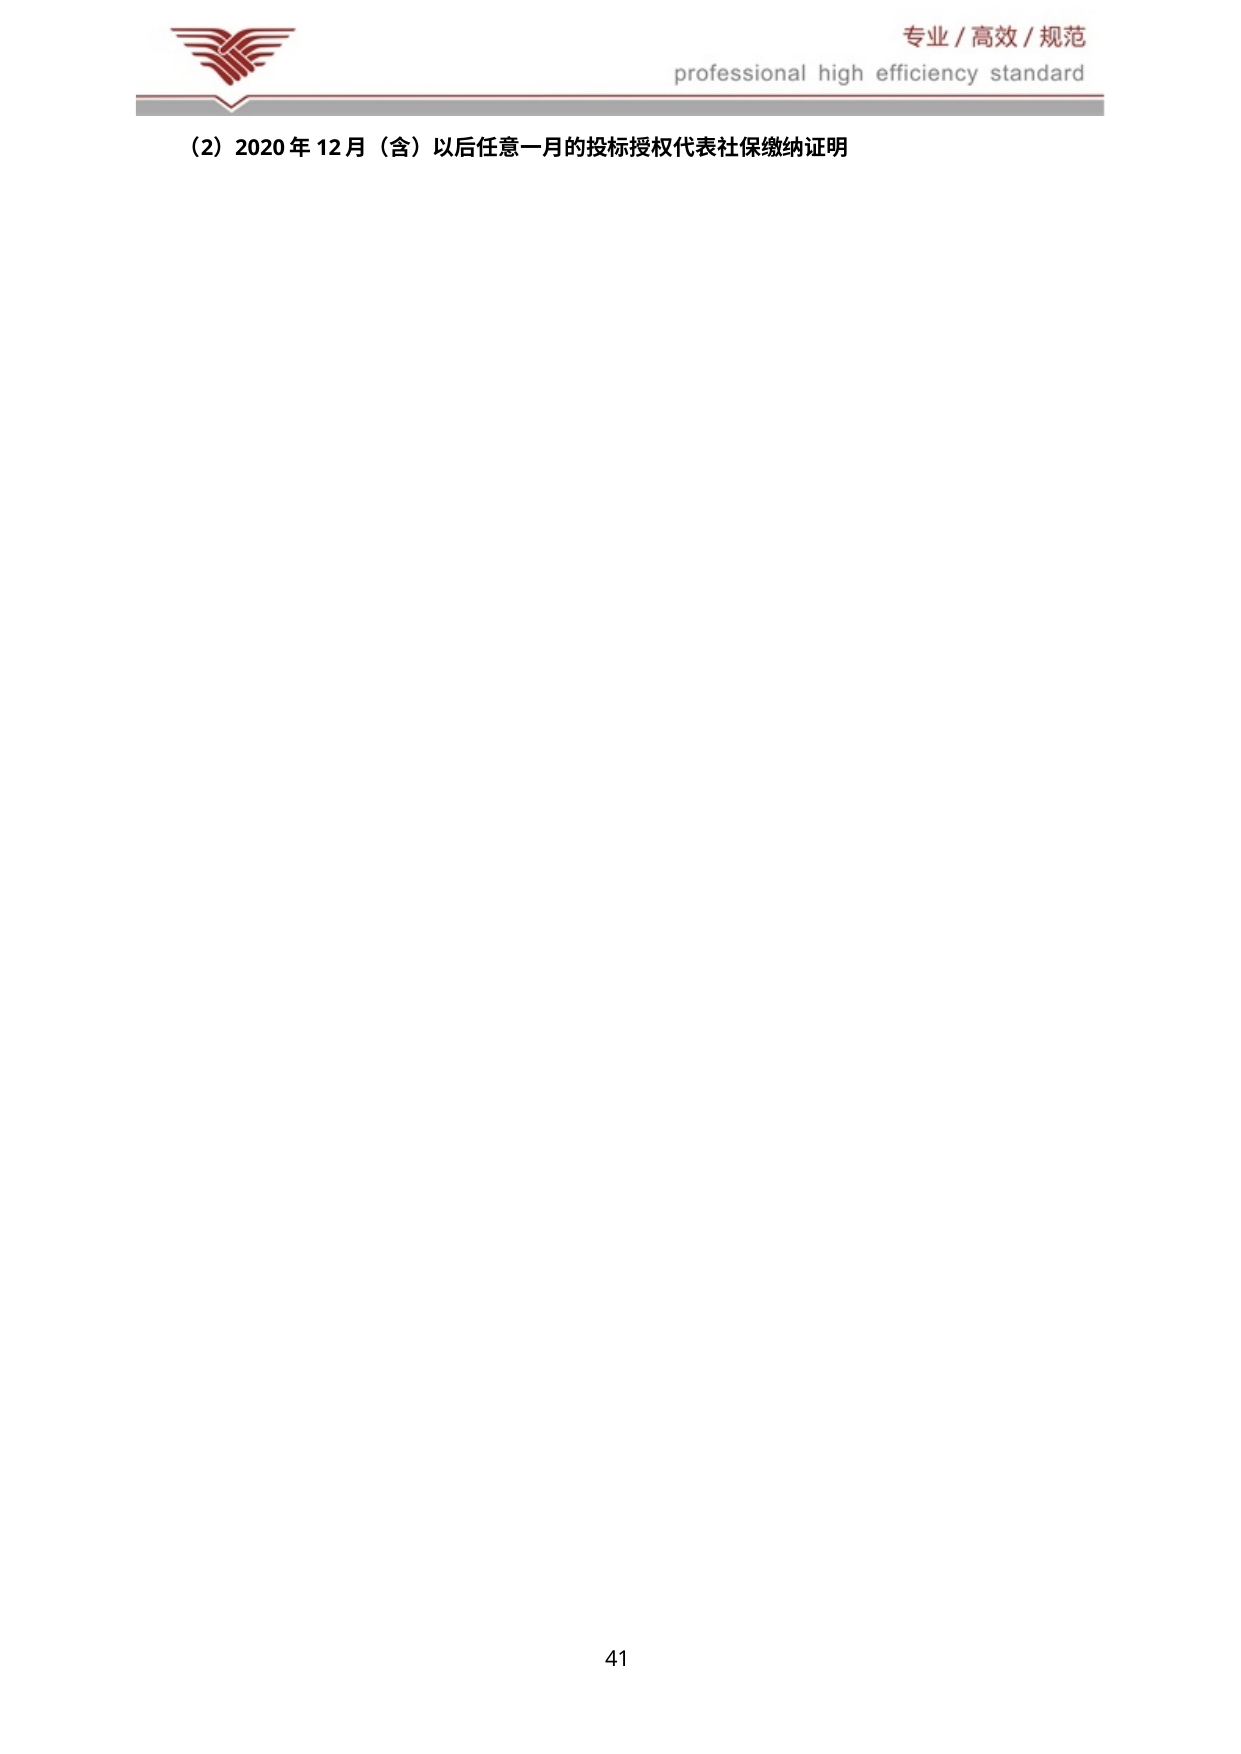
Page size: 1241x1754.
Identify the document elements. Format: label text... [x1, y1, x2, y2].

text （2）2020年12月（含）以后任意一月的投标授权代表社保缴纳证明 [130, 130, 1110, 162]
picture [135, 3, 1105, 116]
